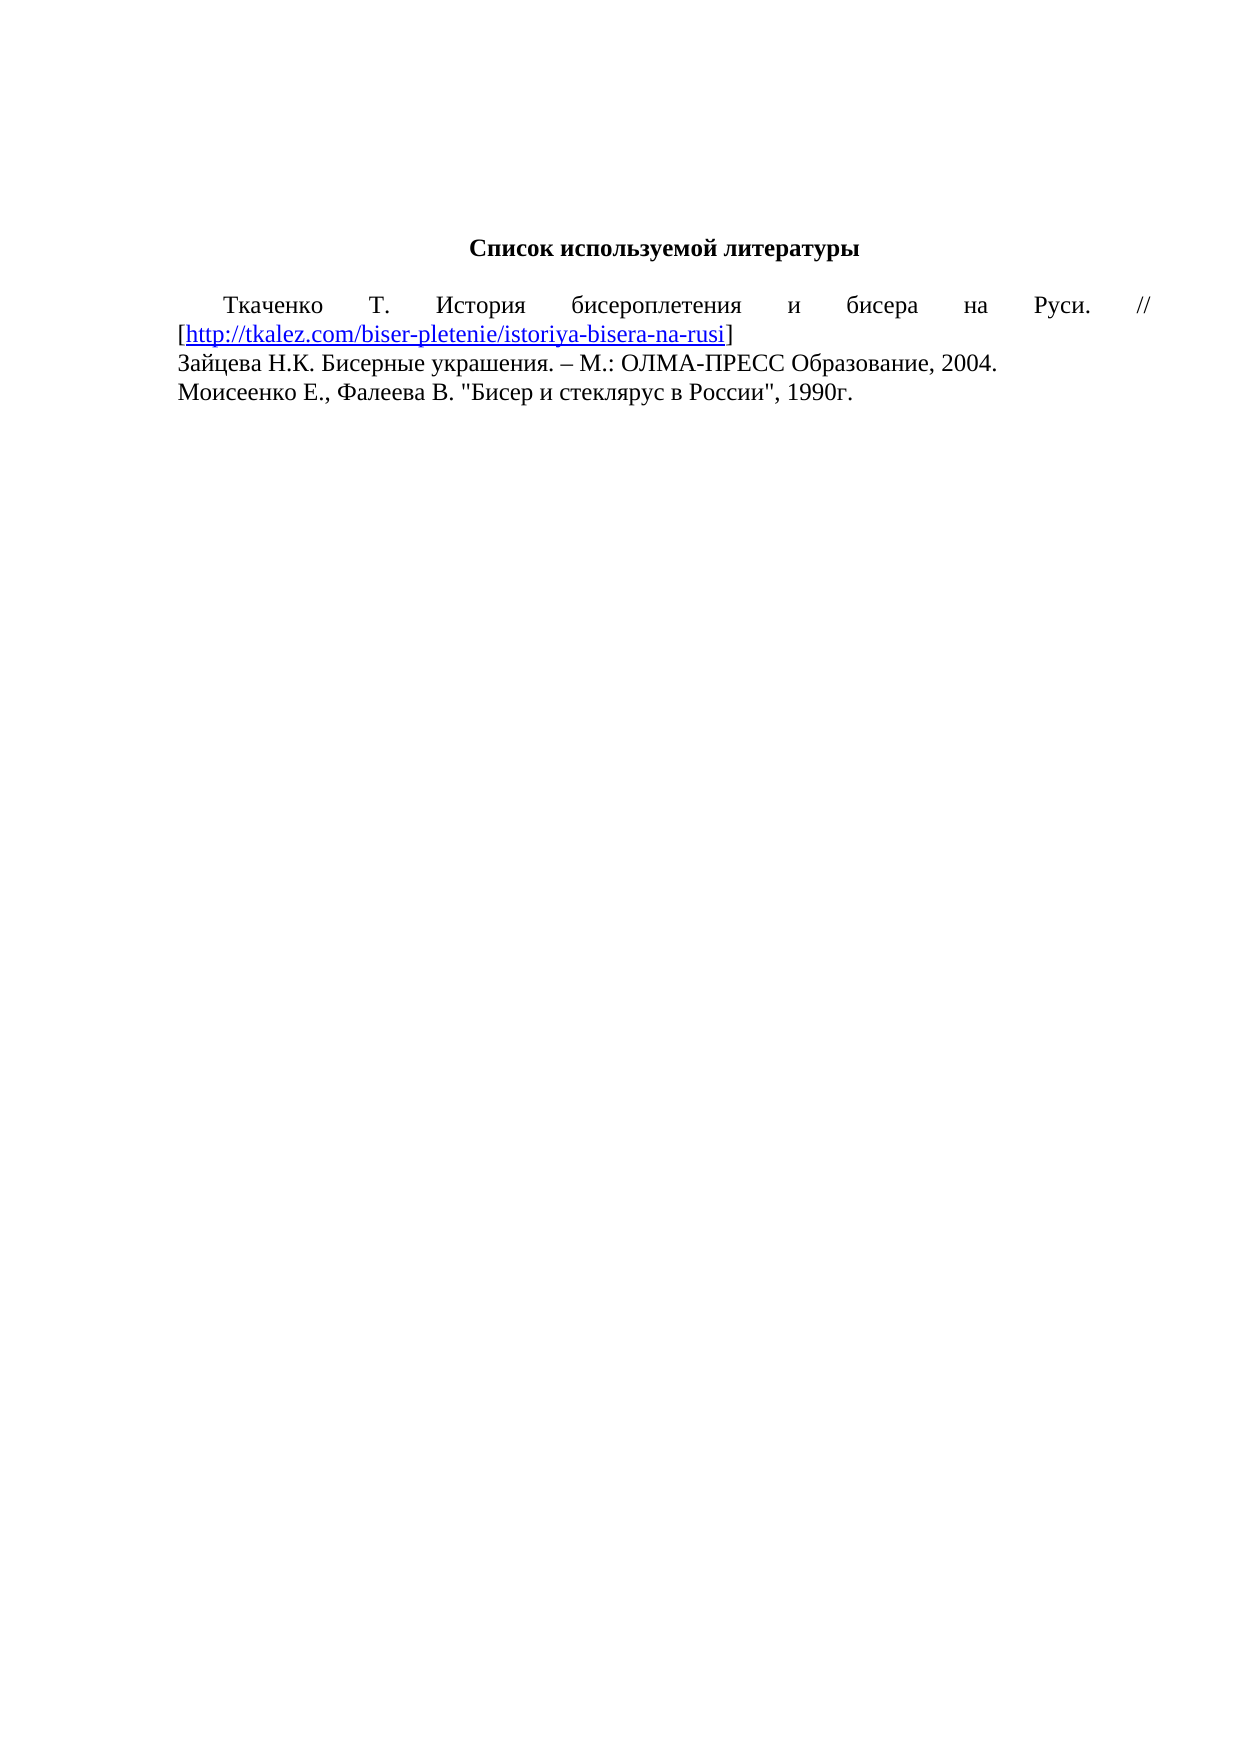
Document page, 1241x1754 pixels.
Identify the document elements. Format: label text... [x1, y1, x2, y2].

text Моисеенко Е., Фалеева В. "Бисер и стеклярус в России", 1990г. [177, 377, 1152, 406]
text Зайцева Н.К. Бисерные украшения. – М.: ОЛМА-ПРЕСС Образование, 2004. [177, 348, 1152, 377]
text Ткаченко Т. История бисероплетения и бисера на Руси. // [http://tkalez.com/biser-pletenie/istoriya-bisera-na-rusi] [177, 291, 1152, 348]
text Список используемой литературы [177, 233, 1152, 262]
